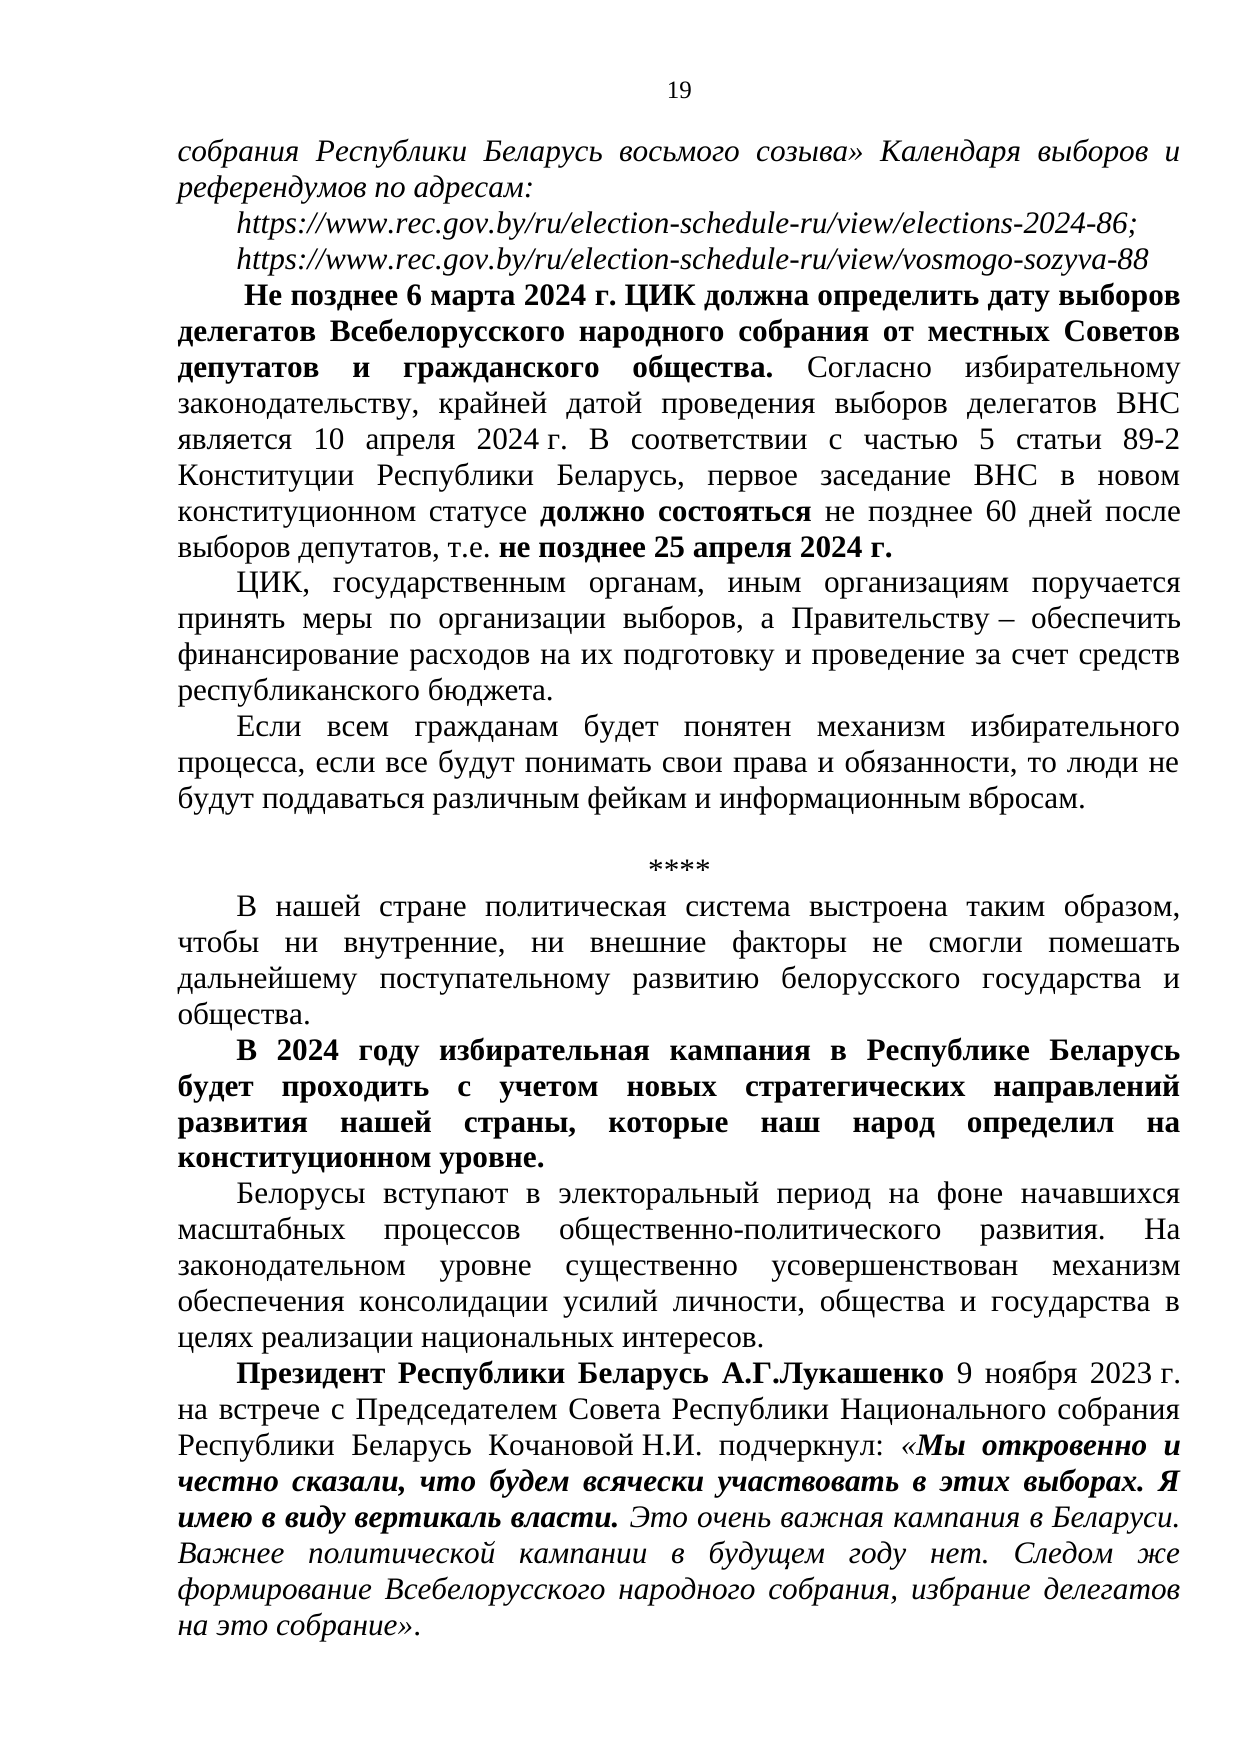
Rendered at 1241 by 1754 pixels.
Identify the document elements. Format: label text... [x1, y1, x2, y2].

text Если всем гражданам будет понятен механизм избирательного процесса, если все будут понимать свои права и обязанности, то люди не будут поддаваться различным фейкам и информационным вбросам. [177, 707, 1181, 815]
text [177, 132, 1181, 204]
text **** [177, 851, 1181, 887]
text https://www.rec.gov.by/ru/election-schedule-ru/view/vosmogo-sozyva-88 [177, 240, 1181, 276]
text Не позднее 6 марта 2024 г. ЦИК должна определить дату выборов делегатов Всебелорусского народного собрания от местных Советов депутатов и гражданского общества. Согласно избирательному законодательству, крайней датой проведения выборов делегатов ВНС является 10 апреля 2024 г. В соответствии с частью 5 статьи 89-2 Конституции Республики Беларусь, первое заседание ВНС в новом конституционном статусе должно состояться не позднее 60 дней после выборов депутатов, т.е. не позднее 25 апреля 2024 г. [177, 276, 1181, 564]
text Президент Республики Беларусь А.Г.Лукашенко 9 ноября 2023 г. на встрече с Председателем Совета Республики Национального собрания Республики Беларусь Кочановой Н.И. подчеркнул: «Мы откровенно и честно сказали, что будем всячески участвовать в этих выборах. Я имею в виду вертикаль власти. Это очень важная кампания в Беларуси. Важнее политической кампании в будущем году нет. Следом же формирование Всебелорусского народного собрания, избрание делегатов на это собрание». [177, 1354, 1181, 1642]
text Белорусы вступают в электоральный период на фоне начавшихся масштабных процессов общественно-политического развития. На законодательном уровне существенно усовершенствован механизм обеспечения консолидации усилий личности, общества и государства в целях реализации национальных интересов. [177, 1175, 1181, 1354]
text ЦИК, государственным органам, иным организациям поручается принять меры по организации выборов, а Правительству – обеспечить финансирование расходов на их подготовку и проведение за счет средств республиканского бюджета. [177, 564, 1181, 707]
text https://www.rec.gov.by/ru/election-schedule-ru/view/elections-2024-86; [177, 204, 1181, 240]
text В 2024 году избирательная кампания в Республике Беларусь будет проходить с учетом новых стратегических направлений развития нашей страны, которые наш народ определил на конституционном уровне. [177, 1031, 1181, 1175]
text В нашей стране политическая система выстроена таким образом, чтобы ни внутренние, ни внешние факторы не смогли помешать дальнейшему поступательному развитию белорусского государства и общества. [177, 887, 1181, 1031]
